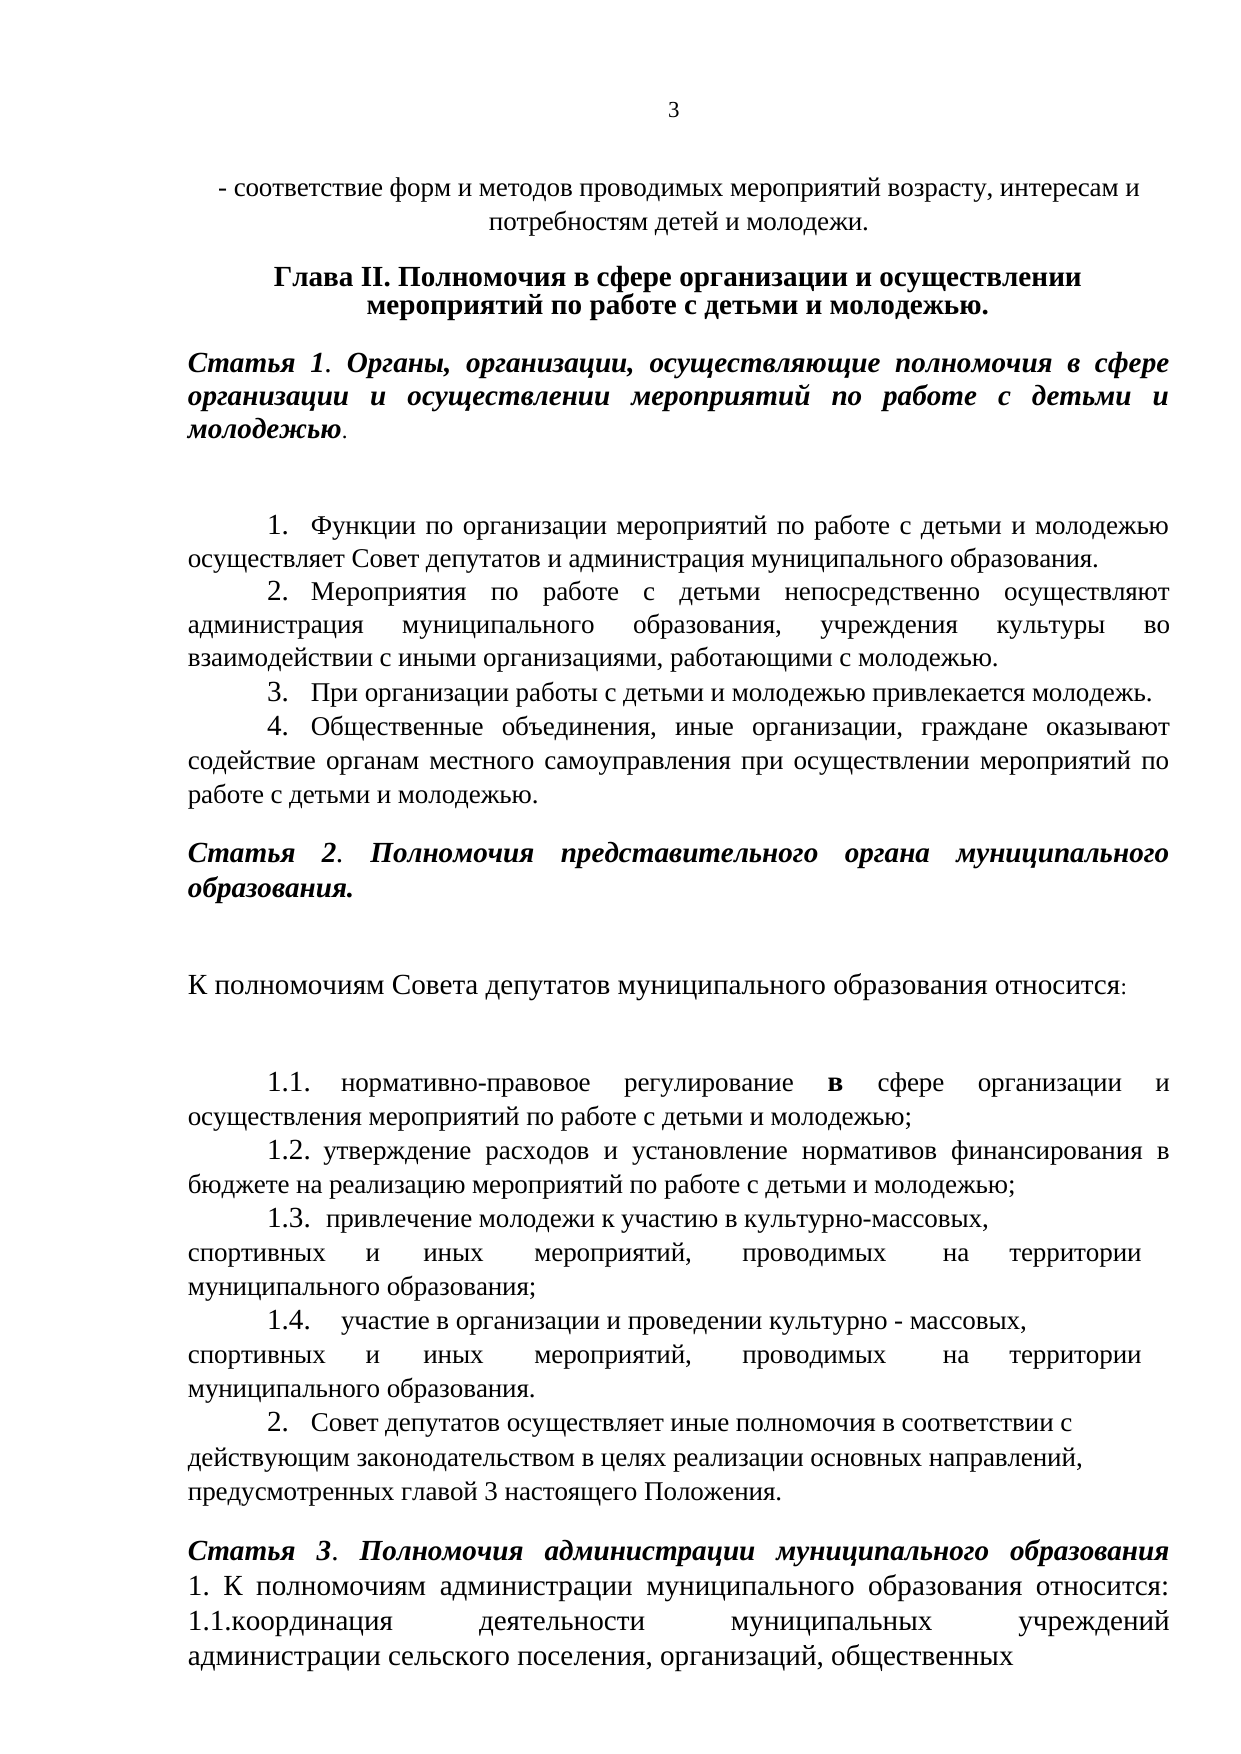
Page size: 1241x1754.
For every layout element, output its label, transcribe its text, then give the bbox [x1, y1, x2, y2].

text спортивных и иных мероприятий, проводимых на территории [188, 1336, 1170, 1370]
text спортивных и иных мероприятий, проводимых на территории [188, 1234, 1170, 1268]
list утверждение расходов и установление нормативов финансирования в бюджете на реализацию мероприятий по работе с детьми и молодежью; [188, 1132, 1170, 1200]
list Функции по организации мероприятий по работе с детьми и молодежью осуществляет Совет депутатов и администрация муниципального образования. [188, 508, 1170, 574]
text муниципального образования. [188, 1370, 1170, 1404]
text - соответствие форм и методов проводимых мероприятий возрасту, интересам и потребностям детей и молодежи. [188, 169, 1170, 238]
text Статья 1. Органы, организации, осуществляющие полномочия в сфере организации и осуществлении мероприятий по работе с детьми и молодежью. [188, 346, 1170, 445]
list При организации работы с детьми и молодежью привлекается молодежь. [188, 673, 1170, 708]
list Совет депутатов осуществляет иные полномочия в соответствии с действующим законодательством в целях реализации основных направлений, предусмотренных главой 3 настоящего Положения. [188, 1404, 1170, 1507]
list участие в организации и проведении культурно - массовых, [188, 1302, 1170, 1336]
text Статья 3. Полномочия администрации муниципального образования 1. К полномочиям администрации муниципального образования относится: 1.1.координация деятельности муниципальных учреждений администрации сельского поселения, организаций, общественных [188, 1532, 1170, 1672]
list Мероприятия по работе с детьми непосредственно осуществляют администрация муниципального образования, учреждения культуры во взаимодействии с иными организациями, работающими с молодежью. [188, 574, 1170, 673]
text Глава II. Полномочия в сфере организации и осуществлении мероприятий по работе с детьми и молодежью. [188, 263, 1168, 320]
list Общественные объединения, иные организации, граждане оказывают содействие органам местного самоуправления при осуществлении мероприятий по работе с детьми и молодежью. [188, 708, 1170, 810]
text муниципального образования; [188, 1268, 1170, 1302]
list привлечение молодежи к участию в культурно-массовых, [188, 1200, 1170, 1234]
text К полномочиям Совета депутатов муниципального образования относится: [188, 967, 1170, 1002]
text Статья 2. Полномочия представительного органа муниципального образования. [188, 834, 1170, 904]
list нормативно-правовое регулирование в сфере организации и осуществления мероприятий по работе с детьми и молодежью; [188, 1064, 1170, 1132]
